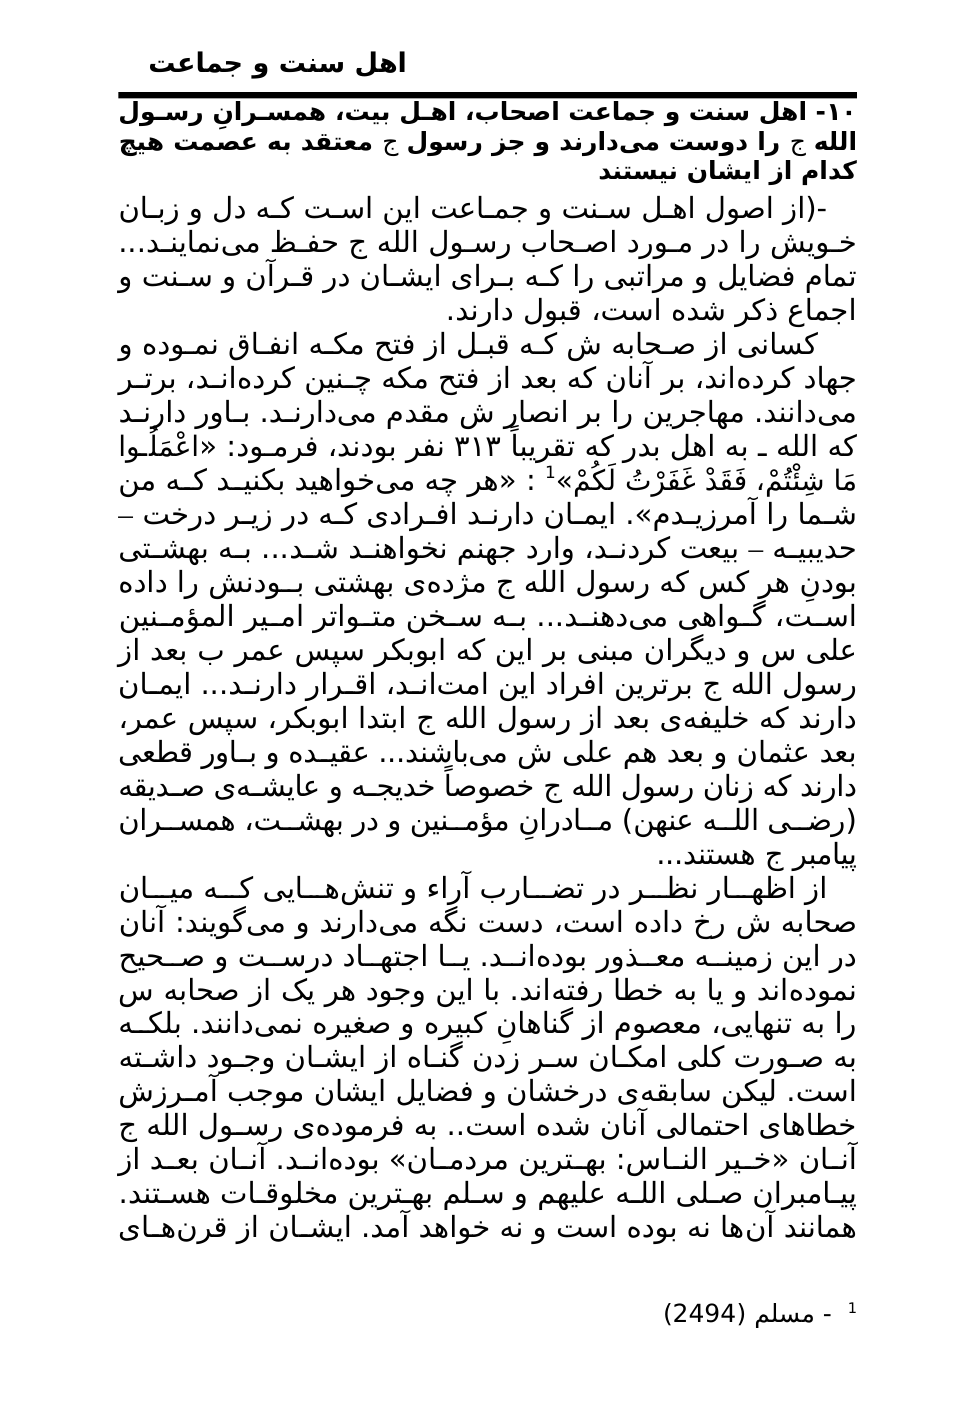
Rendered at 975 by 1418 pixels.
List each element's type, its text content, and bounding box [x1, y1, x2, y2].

text کسانی از صحابه ش که قبل از فتح مکه انفاق نموده‌ و جهاد کرده‌اند، بر آنان که بعد از فتح مکه چنین کرده‌اند، برتر می‌دانند. مهاجرین را بر انصار ش مقدم می‌دارند. باور دارند که الله ـ به اهل بدر که تقریباً ۳۱۳ نفر بودند، فرمود: «اعْمَلُوا مَا شِئْتُمْ، فَقَدْ غَفَرْتُ لَكُمْ» : «هر چه می‌خواهید بکنید که من شما را آمرزیدم». ایمان دارند افرادی که در زیر درخت – حدیبیه – بیعت کردند، وارد جهنم نخواهند شد... به بهشتی بودنِ هر کس که رسول الله ج مژده‌ی بهشتی بودنش را داده است، گواهی می‌دهند... به سخن متواتر امیر المؤمنین علی س و دیگران مبنی بر این که ابوبکر سپس عمر ب بعد از رسول الله ج برترین افراد این امت‌اند، اقرار دارند... ایمان دارند که خلیفه‌ی بعد از رسول الله ج ابتدا ابوبکر، سپس عمر، بعد عثمان و بعد هم علی ش می‌باشند... عقیده و باور قطعی دارند که زنان رسول الله ج خصوصاً خدیجه و عایشه‌ی صدیقه (رضی الله عنهن) مادرانِ مؤمنین و در بهشت، همسران پیامبر ج هستند... [118, 327, 857, 871]
text -(از اصول اهل سنت و جماعت این است که دل و زبان خویش را در مورد اصحاب رسول الله ج حفظ می‌نمایند... تمام فضایل و مراتبی را که برای ایشان در قرآن و سنت و اجماع ذکر شده است، قبول دارند. [118, 191, 857, 327]
text ۱۰- اهل سنت و جماعت اصحاب، اهل بیت، همسرانِ رسول الله ج را دوست می‌دارند و جز رسول ج معتقد به عصمت هیچ کدام از ایشان نیستند [118, 98, 857, 185]
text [118, 871, 857, 1244]
